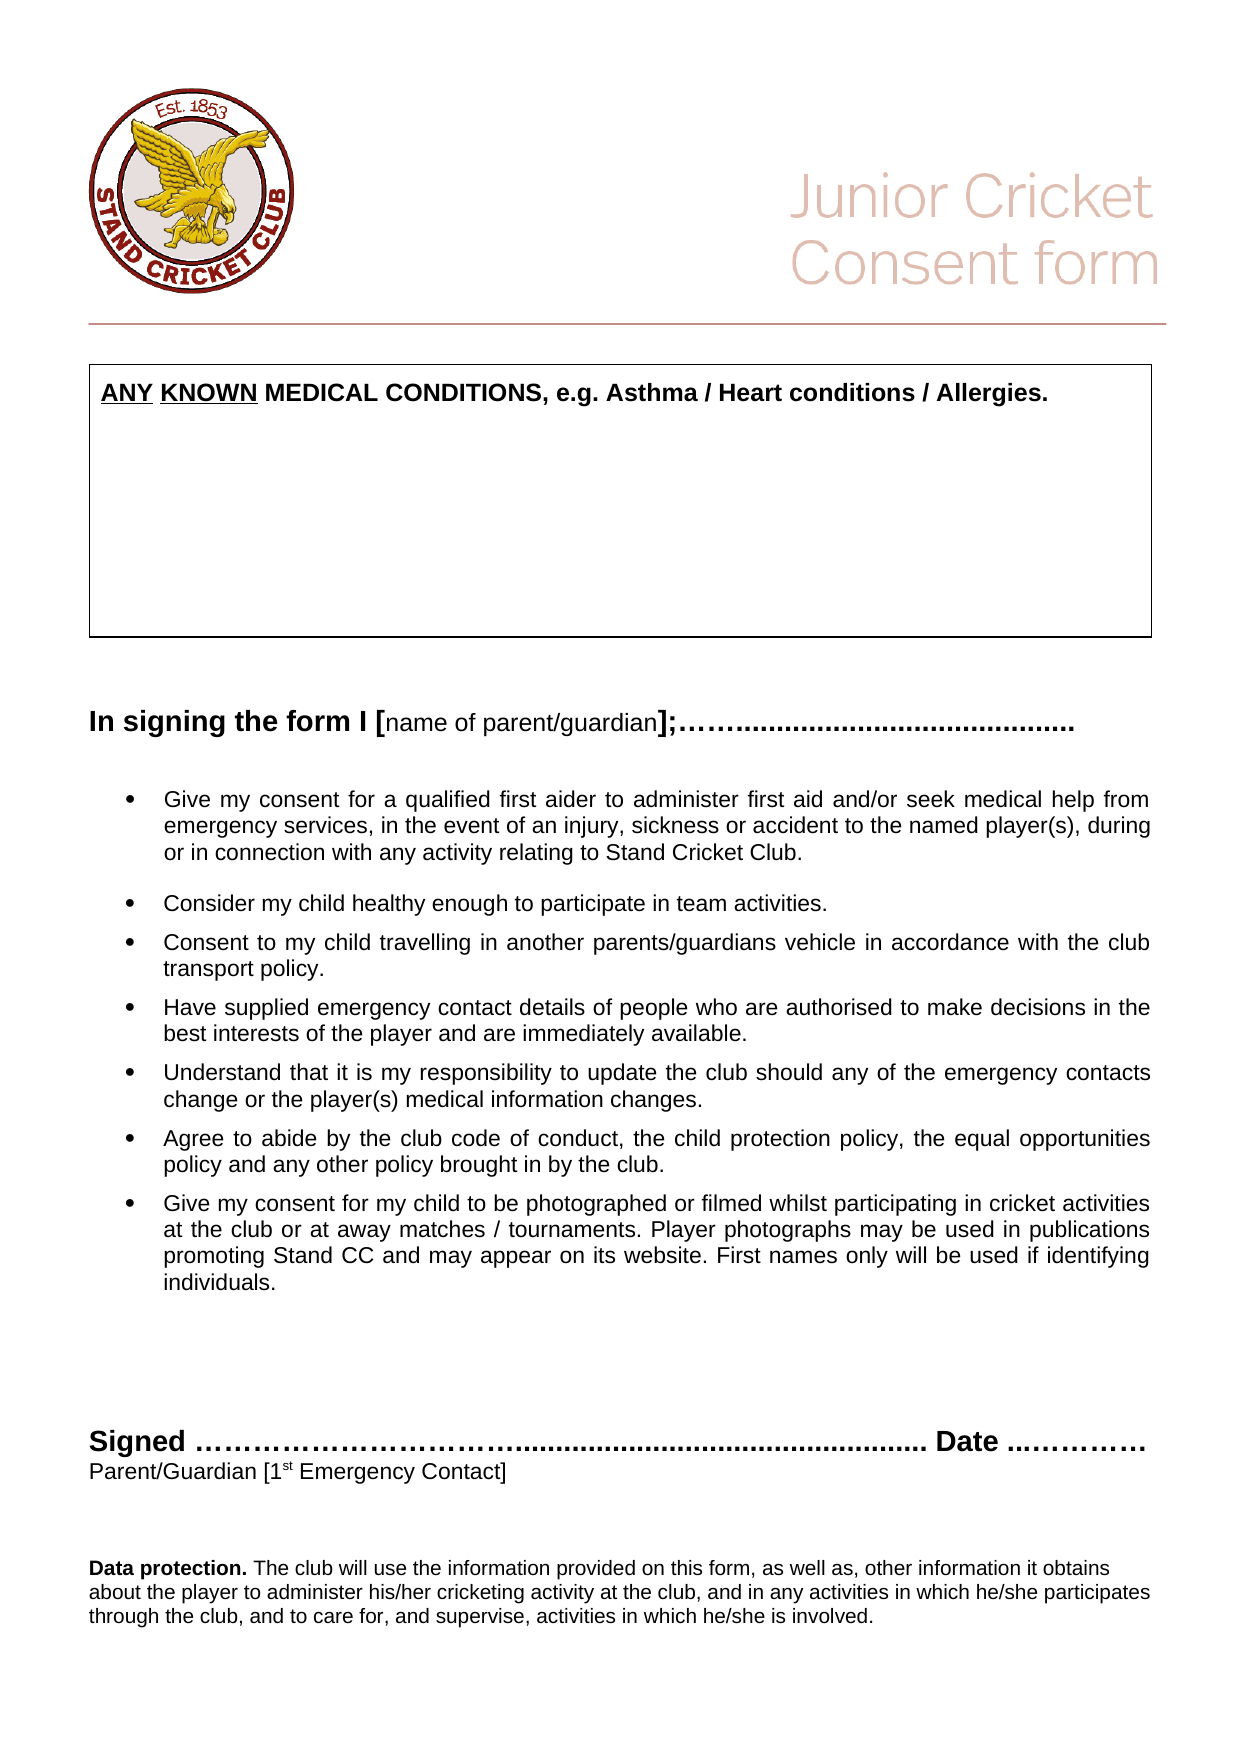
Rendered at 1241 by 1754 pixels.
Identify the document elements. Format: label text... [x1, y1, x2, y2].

list Give my consent for a qualified first aider to administer first aid and/or seek medical help from emergency services, in the event of an injury, sickness or accident to the named player(s), during or in connection with any activity relating to Stand Cricket Club. [126, 786, 1152, 865]
list Understand that it is my responsibility to update the club should any of the emergency contacts change or the player(s) medical information changes. [126, 1059, 1152, 1112]
list Give my consent for my child to be photographed or filmed whilst participating in cricket activities at the club or at away matches / tournaments. Player photographs may be used in publications promoting Stand CC and may appear on its website. First names only will be used if identifying individuals. [126, 1190, 1152, 1295]
list Agree to abide by the club code of conduct, the child protection policy, the equal opportunities policy and any other policy brought in by the club. [126, 1124, 1152, 1177]
list Consent to my child travelling in another parents/guardians vehicle in accordance with the club transport policy. [126, 929, 1152, 982]
table_header ANY KNOWN MEDICAL CONDITIONS, e.g. Asthma / Heart conditions / Allergies. [90, 365, 1151, 636]
text In signing the form I [name of parent/guardian];…….......................................... [89, 704, 1152, 738]
text Signed ……………………………................................................... Date ...………… [89, 1424, 1152, 1458]
list Consider my child healthy enough to participate in team activities. [126, 890, 1152, 916]
text Data protection. The club will use the information provided on this form, as well as, other information it obtains about the player to administer his/her cricketing activity at the club, and in any activities in which he/she participates through the club, and to care for, and supervise, activities in which he/she is involved. [89, 1556, 1152, 1628]
list Have supplied emergency contact details of people who are authorised to make decisions in the best interests of the player and are immediately available. [126, 994, 1152, 1047]
text Parent/Guardian [1st Emergency Contact] [89, 1458, 1152, 1484]
picture [0, 0, 1237, 1750]
